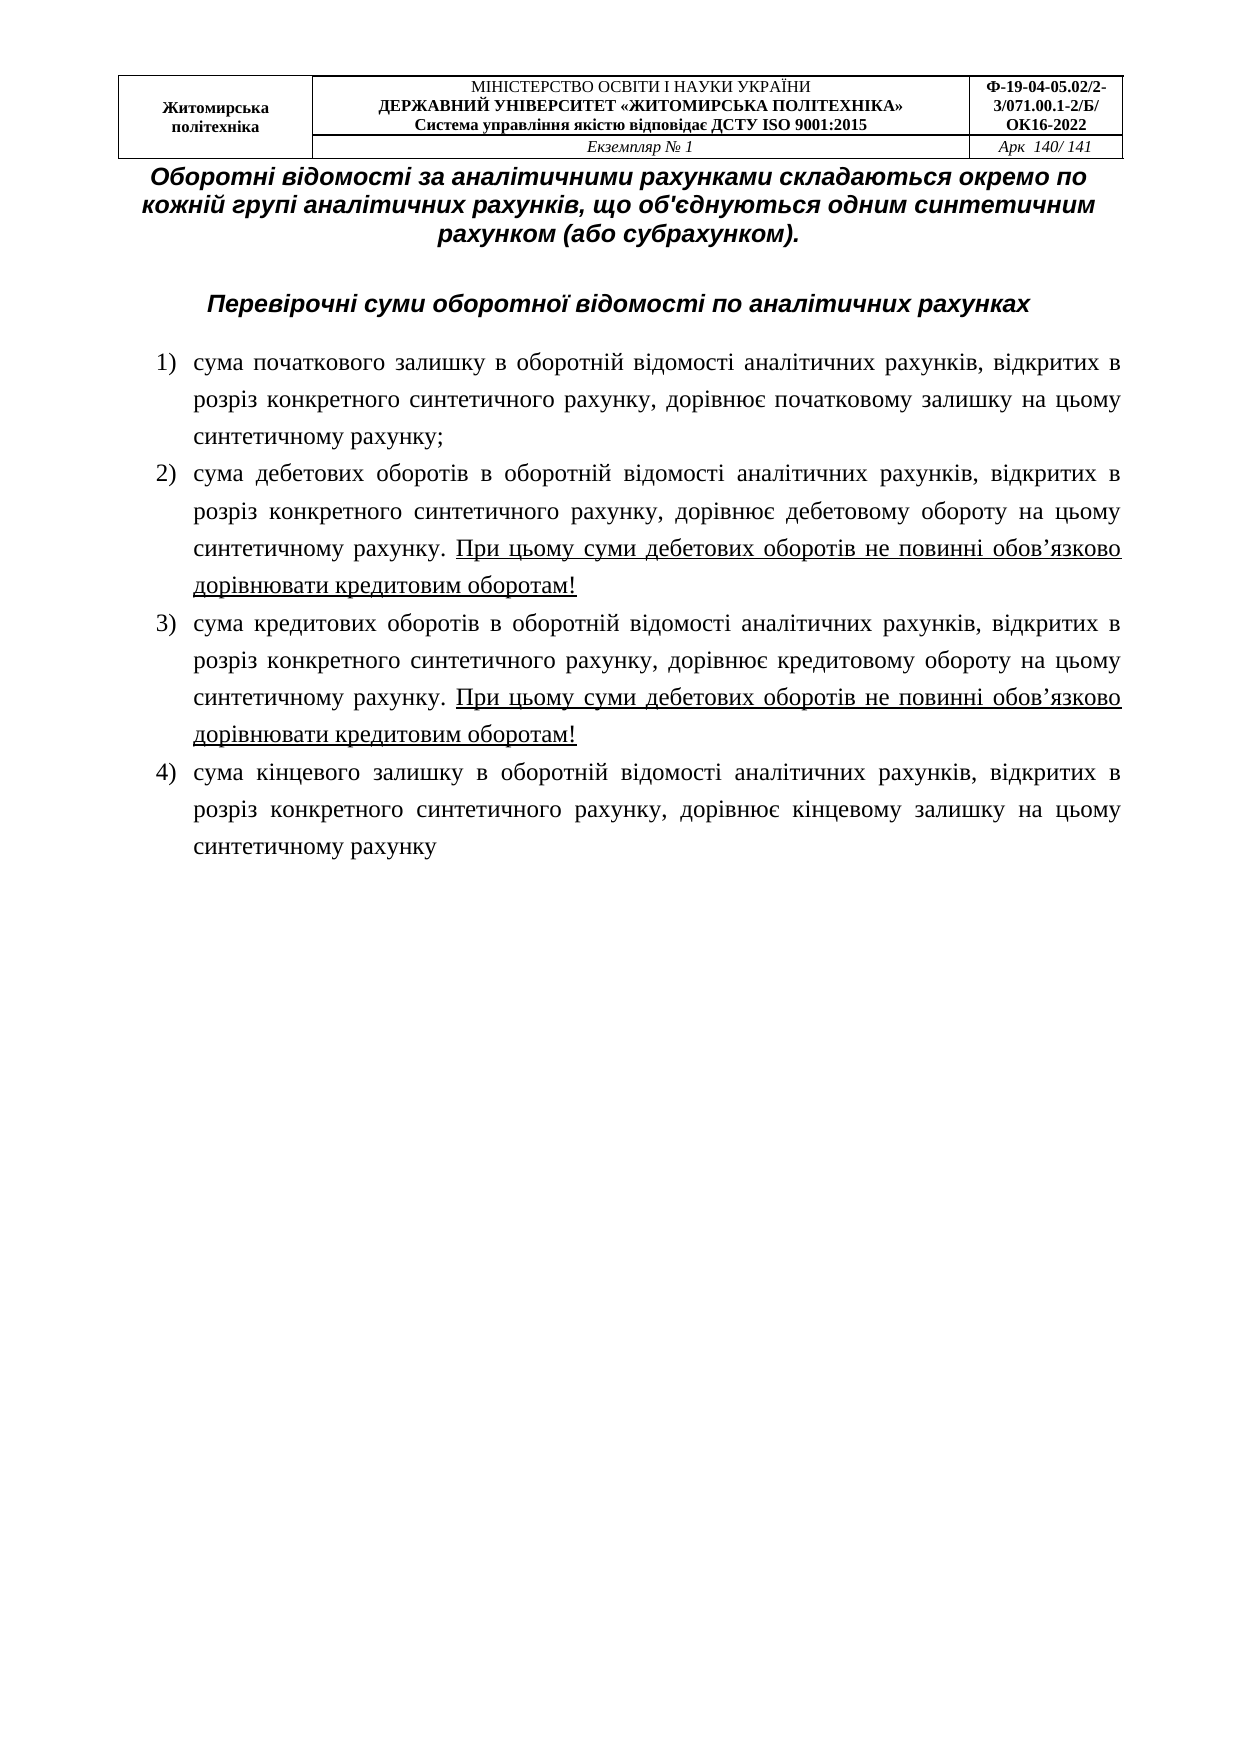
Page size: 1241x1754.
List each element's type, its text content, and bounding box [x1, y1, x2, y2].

list сума кінцевого залишку в оборотній відомості аналітичних рахунків, відкритих в розріз конкретного синтетичного рахунку, дорівнює кінцевому залишку на цьому синтетичному рахунку [156, 757, 1122, 860]
subtitle Перевірочні суми оборотної відомості по аналітичних рахунках [118, 289, 1122, 318]
list сума початкового залишку в оборотній відомості аналітичних рахунків, відкритих в розріз конкретного синтетичного рахунку, дорівнює початковому залишку на цьому синтетичному рахунку; [156, 347, 1122, 450]
list сума дебетових оборотів в оборотній відомості аналітичних рахунків, відкритих в розріз конкретного синтетичного рахунку, дорівнює дебетовому обороту на цьому синтетичному рахунку. При цьому суми дебетових оборотів не повинні обов’язково дорівнювати кредитовим оборотам! [156, 458, 1122, 599]
list сума кредитових оборотів в оборотній відомості аналітичних рахунків, відкритих в розріз конкретного синтетичного рахунку, дорівнює кредитовому обороту на цьому синтетичному рахунку. При цьому суми дебетових оборотів не повинні обов’язково дорівнювати кредитовим оборотам! [156, 608, 1122, 748]
subtitle Оборотні відомості за аналітичними рахунками складаються окремо по кожній групі аналітичних рахунків, що об'єднуються одним синтетичним рахунком (або субрахунком). [118, 162, 1122, 248]
